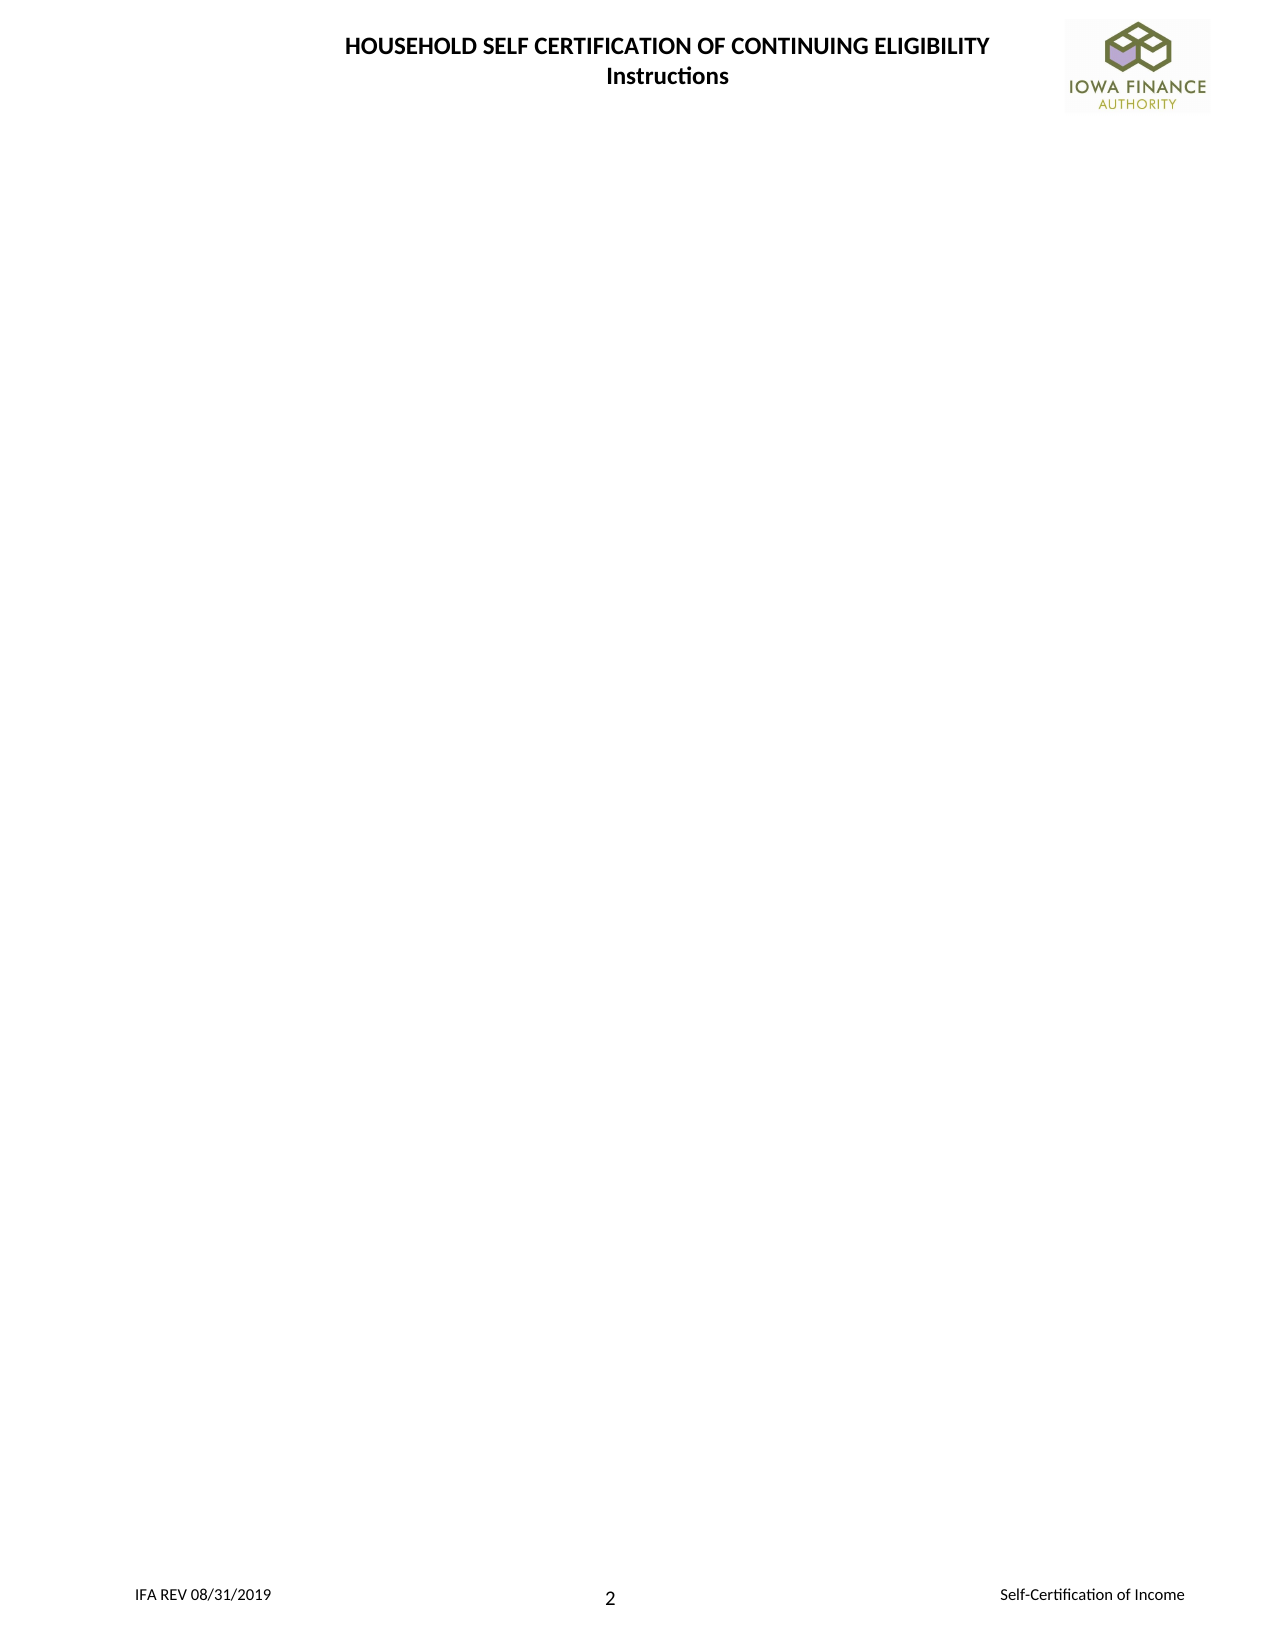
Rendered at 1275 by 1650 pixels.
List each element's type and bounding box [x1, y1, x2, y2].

picture [1064, 19, 1211, 116]
